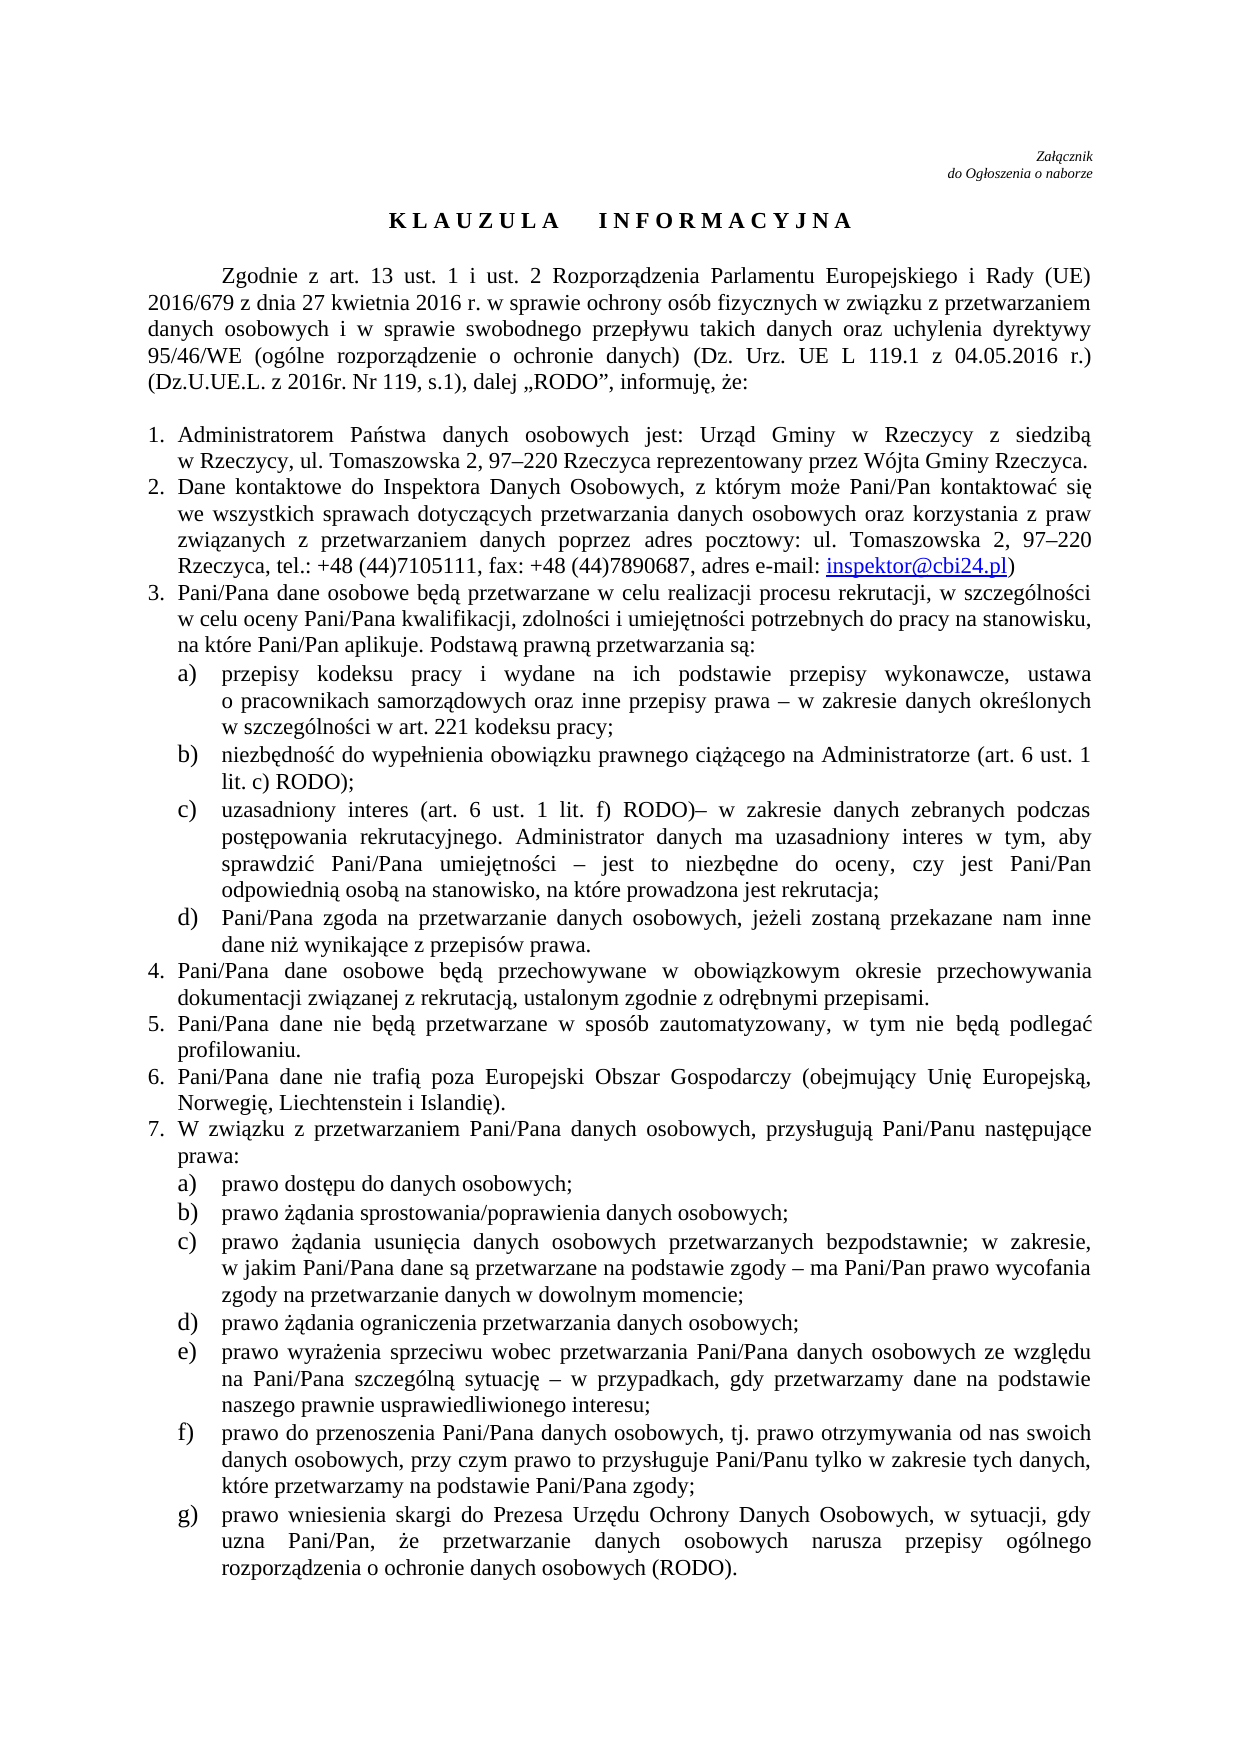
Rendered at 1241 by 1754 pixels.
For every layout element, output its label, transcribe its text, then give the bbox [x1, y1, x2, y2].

list Administratorem Państwa danych osobowych jest: Urząd Gminy w Rzeczycy z siedzibą w Rzeczycy, ul. Tomaszowska 2, 97–220 Rzeczyca reprezentowany przez Wójta Gminy Rzeczyca. [148, 421, 1093, 473]
list niezbędność do wypełnienia obowiązku prawnego ciążącego na Administratorze (art. 6 ust. 1 lit. c) RODO); [177, 739, 1093, 794]
list prawo wyrażenia sprzeciwu wobec przetwarzania Pani/Pana danych osobowych ze względu na Pani/Pana szczególną sytuację – w przypadkach, gdy przetwarzamy dane na podstawie naszego prawnie usprawiedliwionego interesu; [177, 1336, 1093, 1417]
list Pani/Pana zgoda na przetwarzanie danych osobowych, jeżeli zostaną przekazane nam inne dane niż wynikające z przepisów prawa. [177, 902, 1093, 957]
list uzasadniony interes (art. 6 ust. 1 lit. f) RODO)– w zakresie danych zebranych podczas postępowania rekrutacyjnego. Administrator danych ma uzasadniony interes w tym, aby sprawdzić Pani/Pana umiejętności – jest to niezbędne do oceny, czy jest Pani/Pan odpowiednią osobą na stanowisko, na które prowadzona jest rekrutacja; [177, 794, 1093, 902]
text Załącznik [148, 148, 1093, 164]
list Dane kontaktowe do Inspektora Danych Osobowych, z którym może Pani/Pan kontaktować się we wszystkich sprawach dotyczących przetwarzania danych osobowych oraz korzystania z praw związanych z przetwarzaniem danych poprzez adres pocztowy: ul. Tomaszowska 2, 97–220 Rzeczyca, tel.: +48 (44)7105111, fax: +48 (44)7890687, adres e-mail: inspektor@cbi24.pl) [148, 473, 1093, 579]
text K L A U Z U L A I N F O R M A C Y J N A [148, 207, 1093, 234]
list prawo żądania sprostowania/poprawienia danych osobowych; [177, 1197, 1093, 1226]
list prawo dostępu do danych osobowych; [177, 1168, 1093, 1197]
list Pani/Pana dane nie trafią poza Europejski Obszar Gospodarczy (obejmujący Unię Europejską, Norwegię, Liechtenstein i Islandię). [148, 1063, 1093, 1116]
text do Ogłoszenia o naborze [148, 164, 1093, 181]
list Pani/Pana dane osobowe będą przetwarzane w celu realizacji procesu rekrutacji, w szczególności w celu oceny Pani/Pana kwalifikacji, zdolności i umiejętności potrzebnych do pracy na stanowisku, na które Pani/Pan aplikuje. Podstawą prawną przetwarzania są: [148, 579, 1093, 658]
list Pani/Pana dane nie będą przetwarzane w sposób zautomatyzowany, w tym nie będą podlegać profilowaniu. [148, 1010, 1093, 1063]
list prawo do przenoszenia Pani/Pana danych osobowych, tj. prawo otrzymywania od nas swoich danych osobowych, przy czym prawo to przysługuje Pani/Panu tylko w zakresie tych danych, które przetwarzamy na podstawie Pani/Pana zgody; [177, 1417, 1093, 1499]
text Zgodnie z art. 13 ust. 1 i ust. 2 Rozporządzenia Parlamentu Europejskiego i Rady (UE) 2016/679 z dnia 27 kwietnia 2016 r. w sprawie ochrony osób fizycznych w związku z przetwarzaniem danych osobowych i w sprawie swobodnego przepływu takich danych oraz uchylenia dyrektywy 95/46/WE (ogólne rozporządzenie o ochronie danych) (Dz. Urz. UE L 119.1 z 04.05.2016 r.) (Dz.U.UE.L. z 2016r. Nr 119, s.1), dalej „RODO”, informuję, że: [148, 263, 1093, 394]
list Pani/Pana dane osobowe będą przechowywane w obowiązkowym okresie przechowywania dokumentacji związanej z rekrutacją, ustalonym zgodnie z odrębnymi przepisami. [148, 957, 1093, 1010]
list przepisy kodeksu pracy i wydane na ich podstawie przepisy wykonawcze, ustawa o pracownikach samorządowych oraz inne przepisy prawa – w zakresie danych określonych w szczególności w art. 221 kodeksu pracy; [177, 658, 1093, 739]
list prawo żądania usunięcia danych osobowych przetwarzanych bezpodstawnie; w zakresie, w jakim Pani/Pana dane są przetwarzane na podstawie zgody – ma Pani/Pan prawo wycofania zgody na przetwarzanie danych w dowolnym momencie; [177, 1226, 1093, 1307]
list prawo wniesienia skargi do Prezesa Urzędu Ochrony Danych Osobowych, w sytuacji, gdy uzna Pani/Pan, że przetwarzanie danych osobowych narusza przepisy ogólnego rozporządzenia o ochronie danych osobowych (RODO). [177, 1499, 1093, 1580]
list W związku z przetwarzaniem Pani/Pana danych osobowych, przysługują Pani/Panu następujące prawa: [148, 1116, 1093, 1168]
list prawo żądania ograniczenia przetwarzania danych osobowych; [177, 1307, 1093, 1336]
